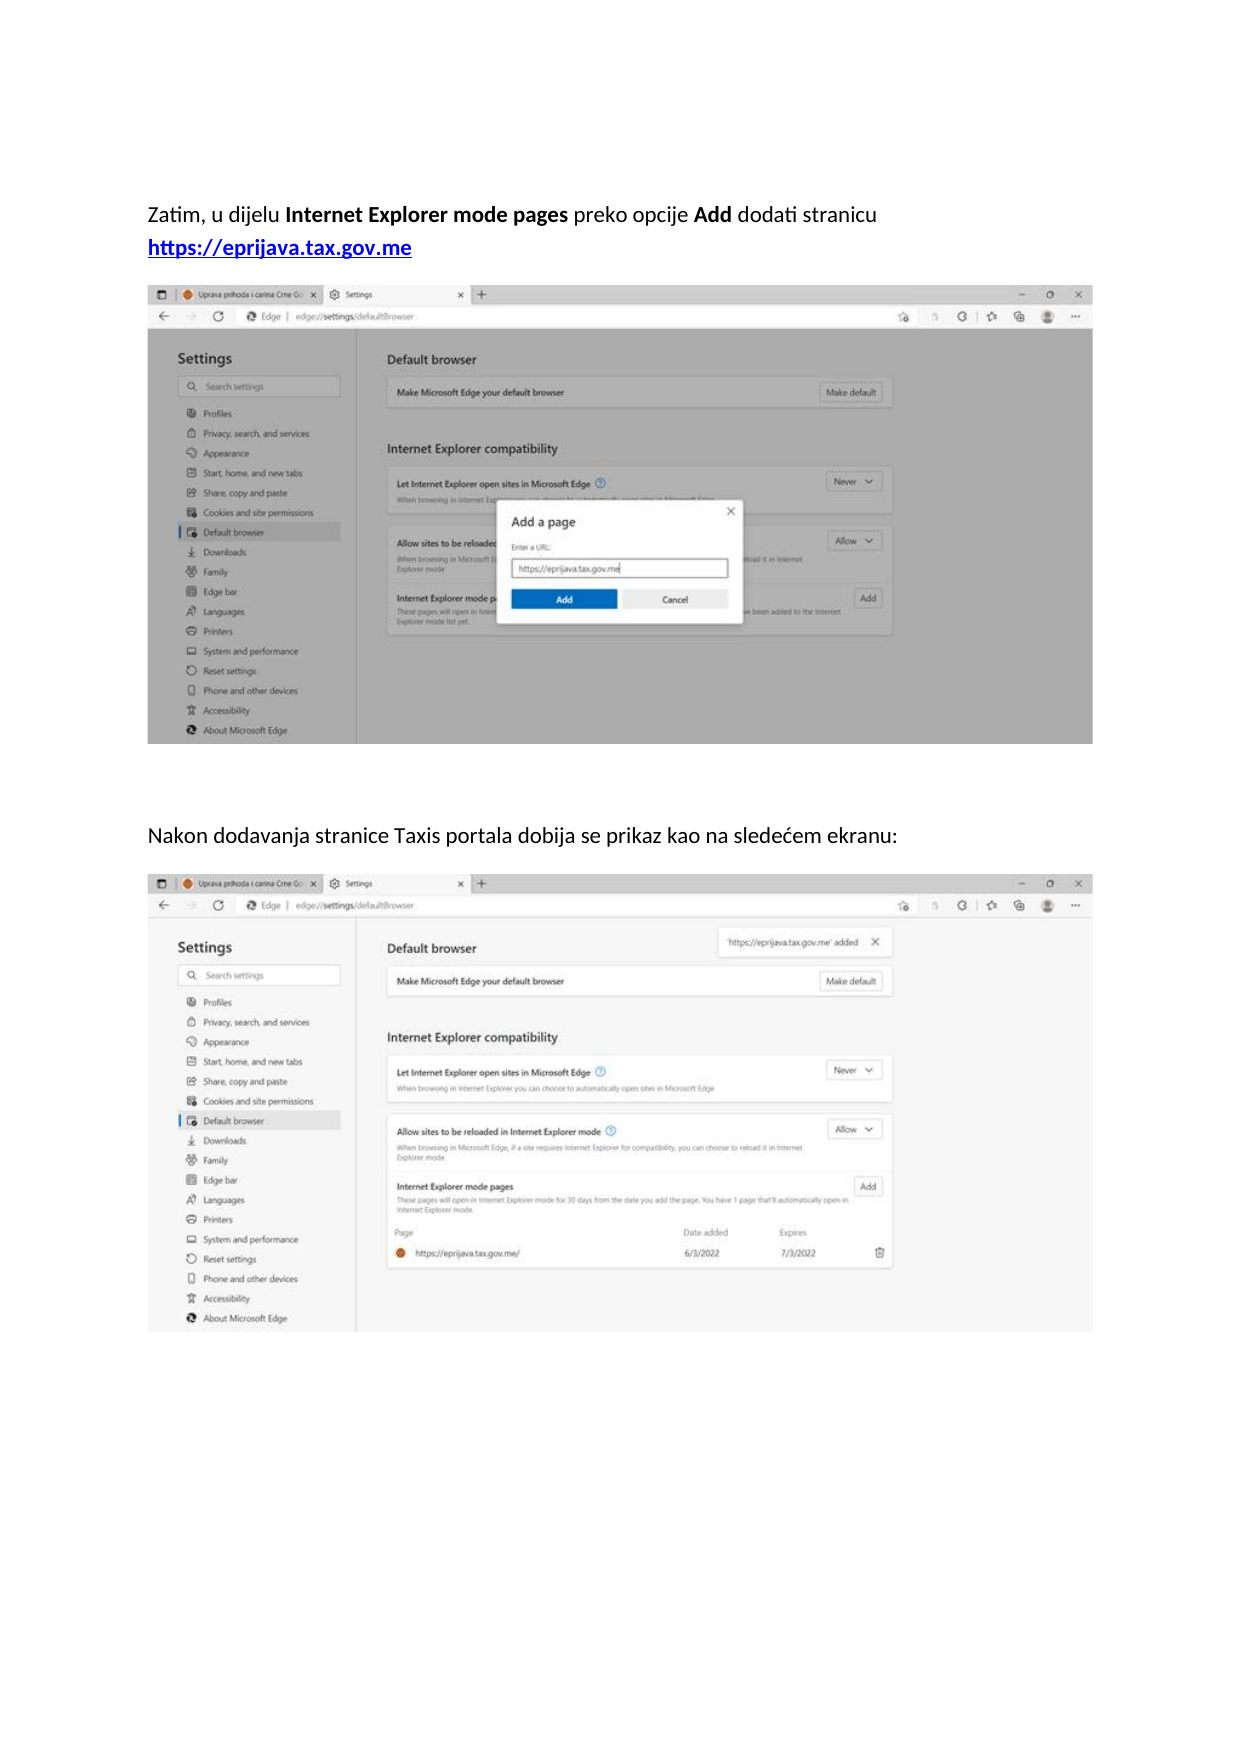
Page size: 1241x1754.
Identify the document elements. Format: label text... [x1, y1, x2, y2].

picture [147, 285, 1093, 744]
text Nakon dodavanja stranice Taxis portala dobija se prikaz kao na sledećem ekranu: [148, 821, 1093, 849]
text Zatim, u dijelu Internet Explorer mode pages preko opcije Add dodati stranicu https://eprijava.tax.gov.me [148, 201, 1093, 261]
picture [147, 874, 1093, 1332]
